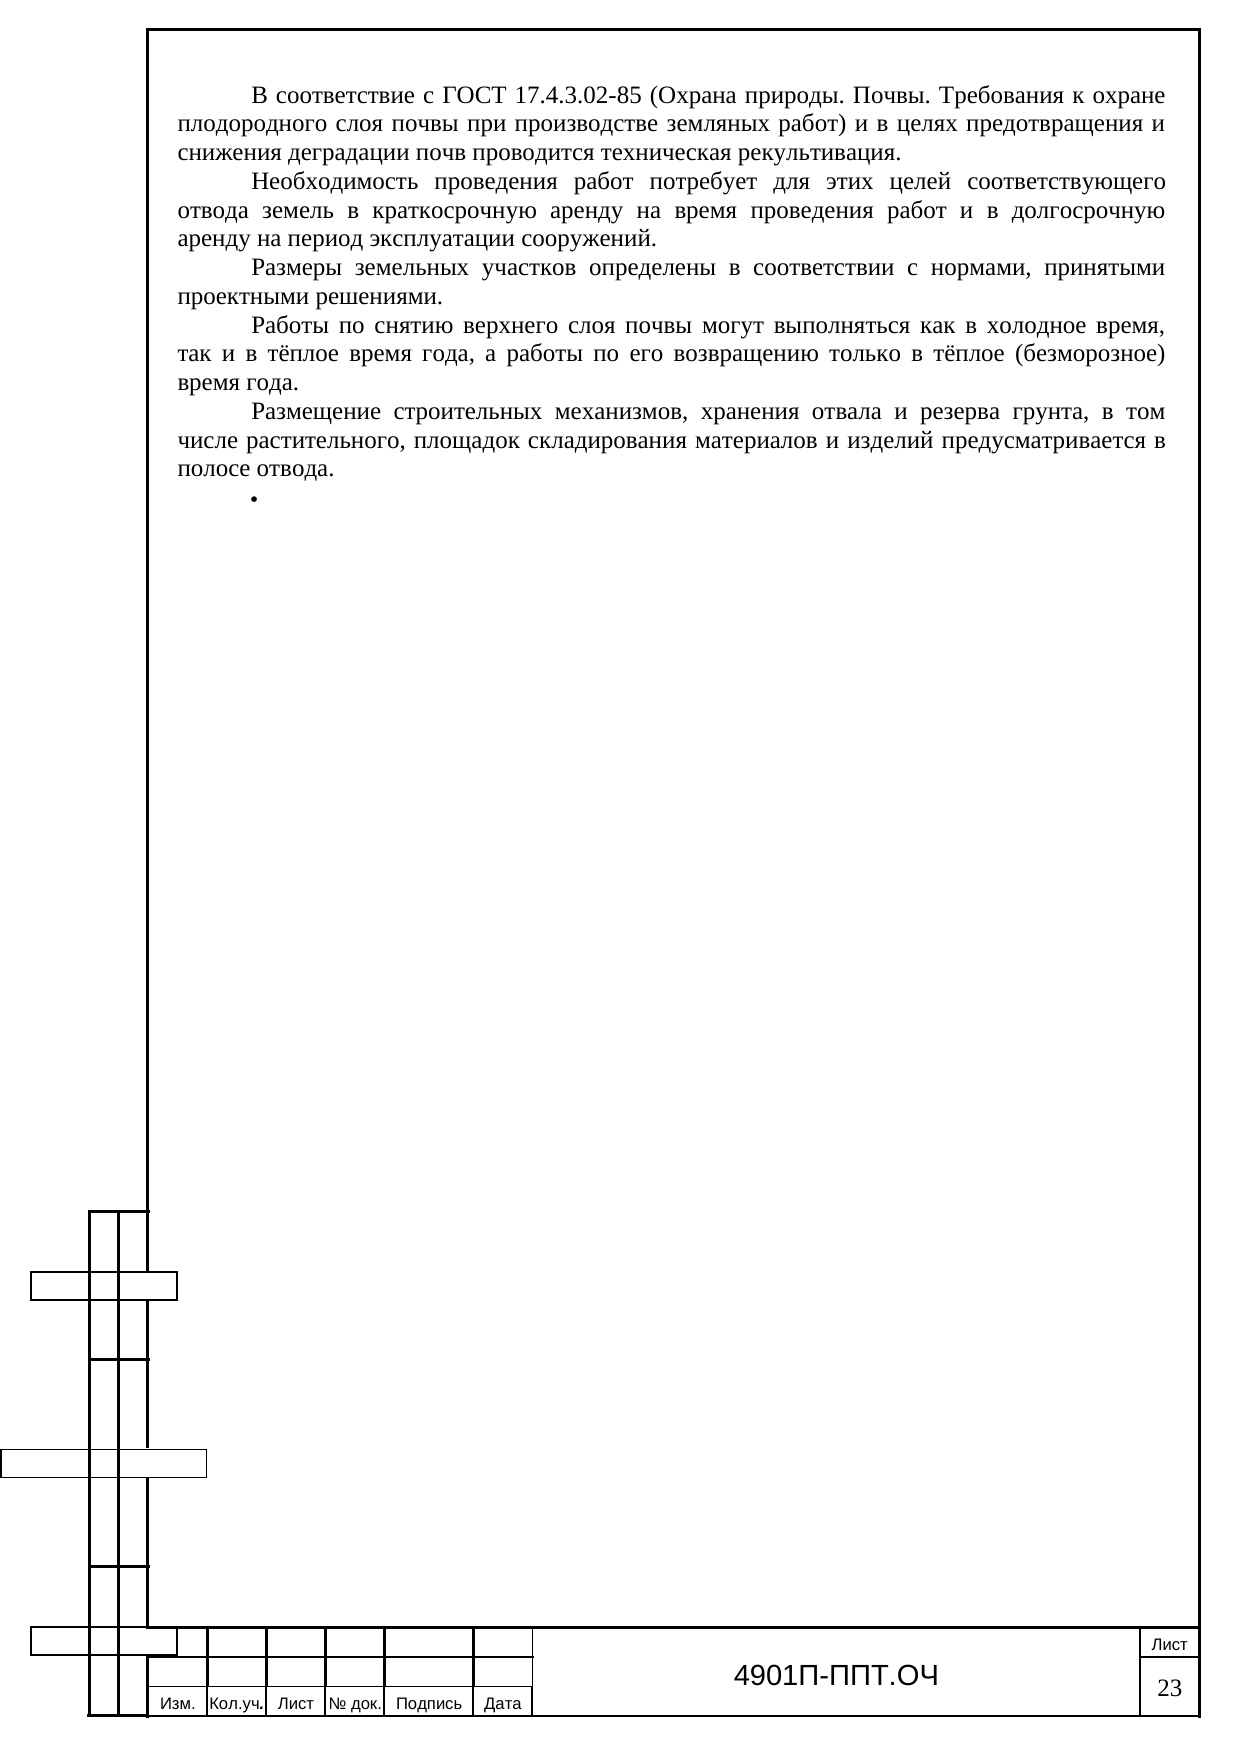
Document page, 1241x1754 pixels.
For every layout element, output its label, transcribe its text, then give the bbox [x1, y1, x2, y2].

text Размеры земельных участков определены в соответствии с нормами, принятыми проектными решениями. [177, 252, 1167, 310]
text Работы по снятию верхнего слоя почвы могут выполняться как в холодное время, так и в тёплое время года, а работы по его возвращению только в тёплое (безморозное) время года. [177, 310, 1167, 396]
list Размещение строительных механизмов, хранения отвала и резерва грунта, в том числе растительного, площадок складирования материалов и изделий предусматривается в полосе отвода. [177, 396, 1167, 482]
text В соответствие с ГОСТ 17.4.3.02-85 (Охрана природы. Почвы. Требования к охране плодородного слоя почвы при производстве земляных работ) и в целях предотвращения и снижения деградации почв проводится техническая рекультивация. [177, 80, 1167, 166]
text Необходимость проведения работ потребует для этих целей соответствующего отвода земель в краткосрочную аренду на время проведения работ и в долгосрочную аренду на период эксплуатации сооружений. [177, 166, 1167, 252]
